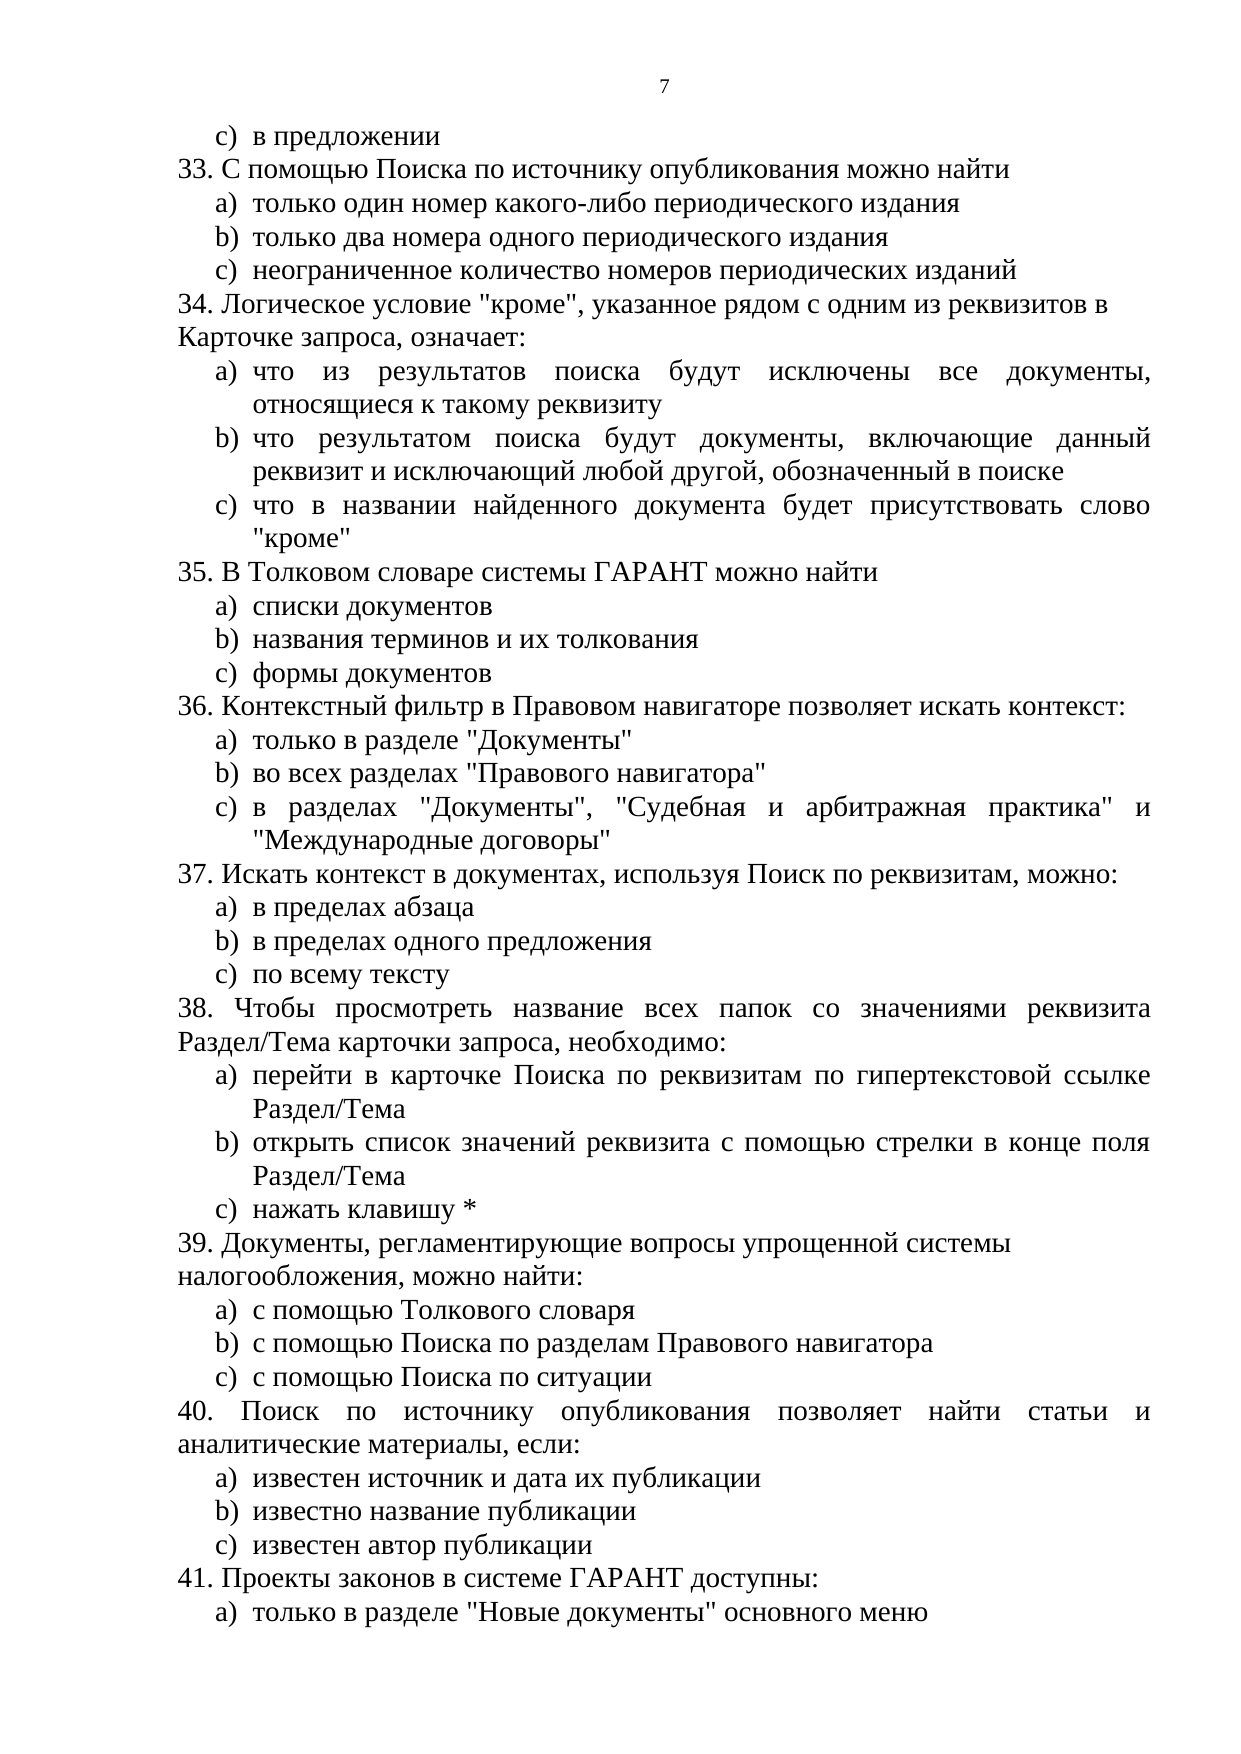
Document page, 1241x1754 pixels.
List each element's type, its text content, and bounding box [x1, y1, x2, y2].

list названия терминов и их толкования [215, 621, 1152, 655]
text 41. Проекты законов в системе ГАРАНТ доступны: [177, 1560, 1152, 1594]
text 34. Логическое условие "кроме", указанное рядом с одним из реквизитов в [177, 286, 1152, 319]
text Карточке запроса, означает: [177, 319, 1152, 353]
list только один номер какого-либо периодического издания [215, 185, 1152, 219]
text 36. Контекстный фильтр в Правовом навигаторе позволяет искать контекст: [177, 688, 1152, 722]
list что из результатов поиска будут исключены все документы, относящиеся к такому реквизиту [215, 353, 1152, 420]
list в разделах "Документы", "Судебная и арбитражная практика" и "Международные договоры" [215, 789, 1152, 856]
list открыть список значений реквизита с помощью стрелки в конце поля Раздел/Тема [215, 1124, 1152, 1191]
list что в названии найденного документа будет присутствовать слово "кроме" [215, 487, 1152, 554]
list известен источник и дата их публикации [215, 1460, 1152, 1493]
list в пределах одного предложения [215, 923, 1152, 957]
list только в разделе "Документы" [215, 722, 1152, 755]
list перейти в карточке Поиска по реквизитам по гипертекстовой ссылке Раздел/Тема [215, 1057, 1152, 1124]
list в предложении [215, 118, 1152, 152]
list формы документов [215, 655, 1152, 688]
list только два номера одного периодического издания [215, 219, 1152, 252]
list с помощью Поиска по разделам Правового навигатора [215, 1326, 1152, 1359]
list нажать клавишу * [215, 1191, 1152, 1225]
list известно название публикации [215, 1493, 1152, 1527]
list по всему тексту [215, 957, 1152, 990]
text налогообложения, можно найти: [177, 1258, 1152, 1292]
text 37. Искать контекст в документах, используя Поиск по реквизитам, можно: [177, 856, 1152, 889]
list списки документов [215, 588, 1152, 621]
list известен автор публикации [215, 1527, 1152, 1560]
list что результатом поиска будут документы, включающие данный реквизит и исключающий любой другой, обозначенный в поиске [215, 420, 1152, 487]
text 38. Чтобы просмотреть название всех папок со значениями реквизита Раздел/Тема карточки запроса, необходимо: [177, 990, 1152, 1057]
text 33. С помощью Поиска по источнику опубликования можно найти [177, 152, 1152, 185]
list с помощью Поиска по ситуации [215, 1359, 1152, 1393]
text 35. В Толковом словаре системы ГАРАНТ можно найти [177, 554, 1152, 588]
list неограниченное количество номеров периодических изданий [215, 252, 1152, 286]
text 40. Поиск по источнику опубликования позволяет найти статьи и аналитические материалы, если: [177, 1393, 1152, 1460]
list в пределах абзаца [215, 889, 1152, 923]
list только в разделе "Новые документы" основного меню [215, 1594, 1152, 1627]
list с помощью Толкового словаря [215, 1292, 1152, 1326]
list во всех разделах "Правового навигатора" [215, 755, 1152, 789]
text 39. Документы, регламентирующие вопросы упрощенной системы [177, 1225, 1152, 1258]
